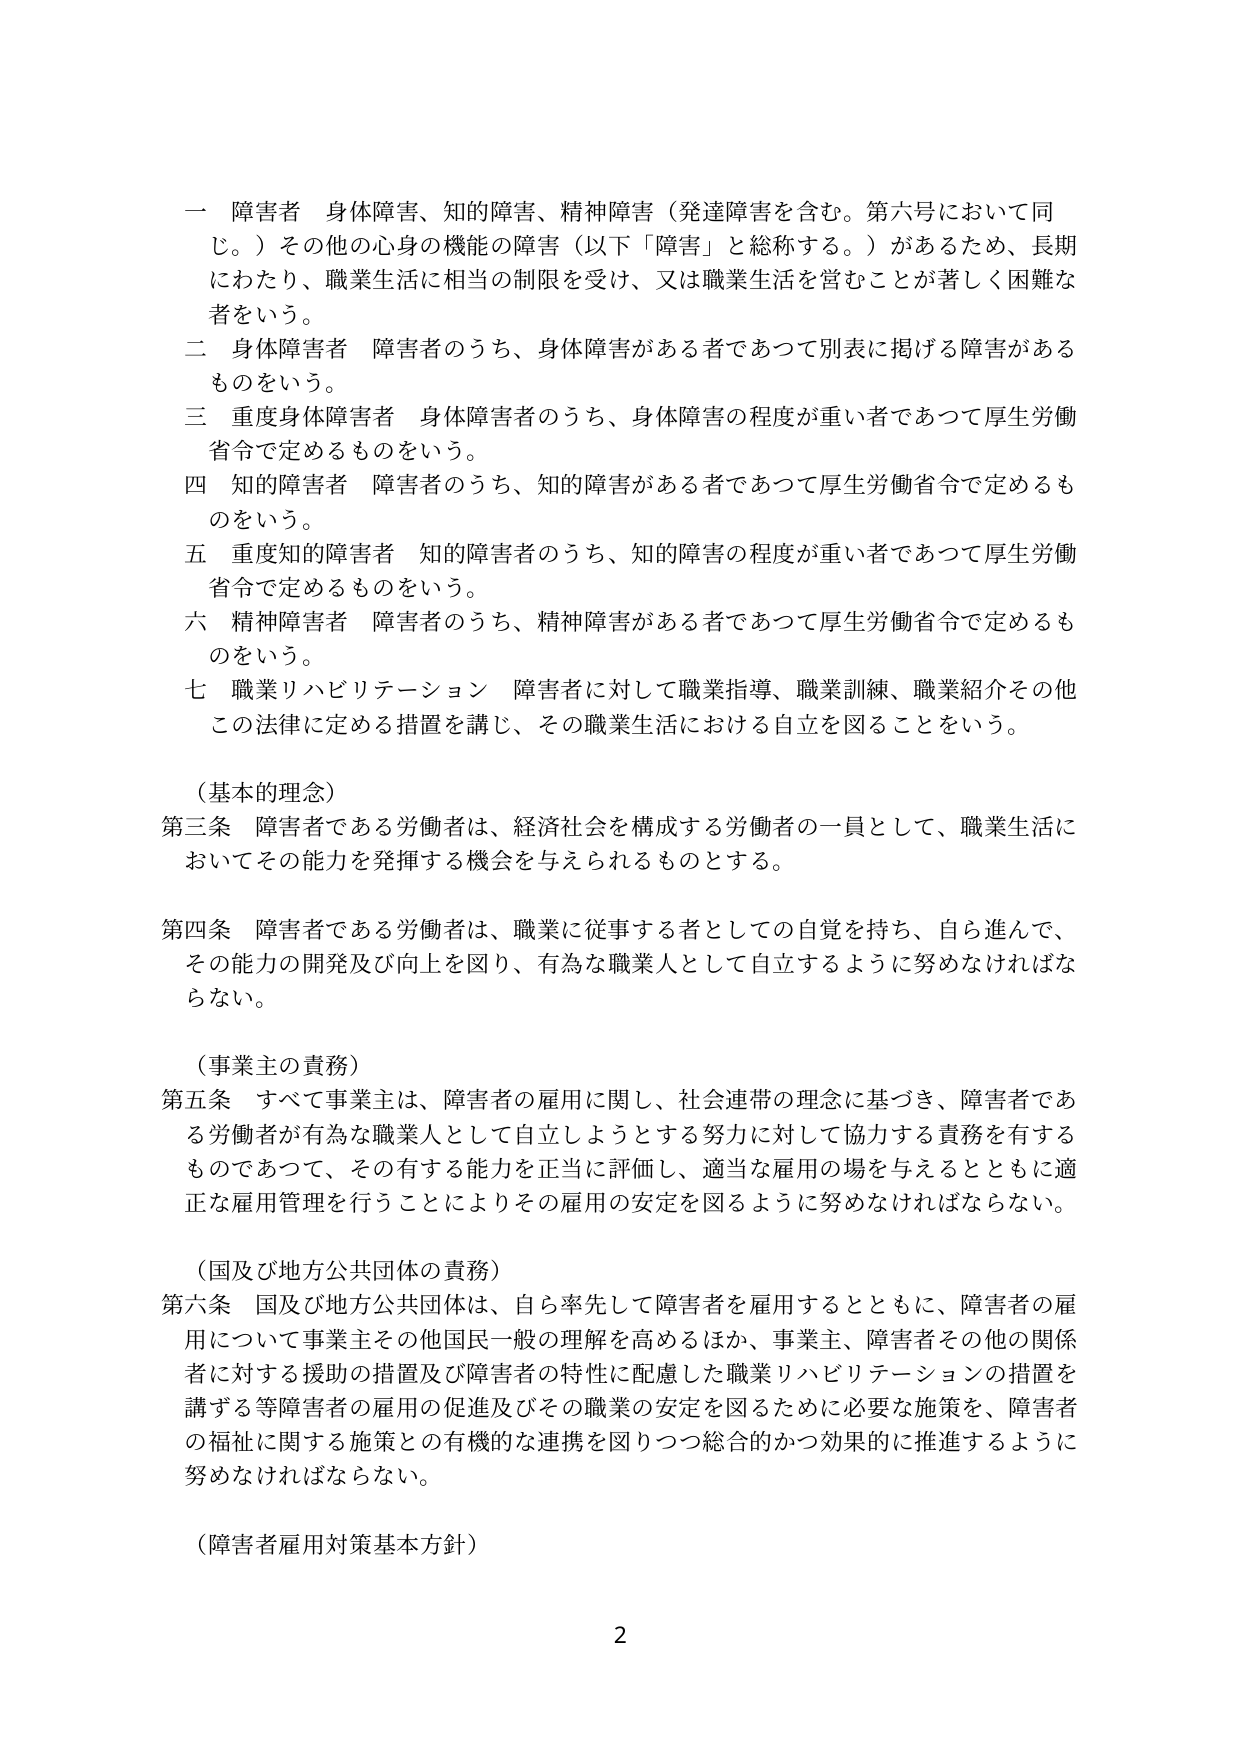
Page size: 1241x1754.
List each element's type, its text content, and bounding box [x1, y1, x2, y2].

text 第四条 障害者である労働者は、職業に従事する者としての自覚を持ち、自ら進んで、その能力の開発及び向上を図り、有為な職業人として自立するように努めなければならない。 [161, 911, 1079, 1014]
text 一 障害者 身体障害、知的障害、精神障害（発達障害を含む。第六号において同じ。）その他の心身の機能の障害（以下「障害」と総称する。）があるため、長期にわたり、職業生活に相当の制限を受け、又は職業生活を営むことが著しく困難な者をいう。 [184, 194, 1079, 330]
text 第六条 国及び地方公共団体は、自ら率先して障害者を雇用するとともに、障害者の雇用について事業主その他国民一般の理解を高めるほか、事業主、障害者その他の関係者に対する援助の措置及び障害者の特性に配慮した職業リハビリテーションの措置を講ずる等障害者の雇用の促進及びその職業の安定を図るために必要な施策を、障害者の福祉に関する施策との有機的な連携を図りつつ総合的かつ効果的に推進するように努めなければならない。 [161, 1287, 1079, 1492]
text （事業主の責務） [184, 1048, 1079, 1082]
text 五 重度知的障害者 知的障害者のうち、知的障害の程度が重い者であつて厚生労働省令で定めるものをいう。 [184, 535, 1079, 604]
text 第五条 すべて事業主は、障害者の雇用に関し、社会連帯の理念に基づき、障害者である労働者が有為な職業人として自立しようとする努力に対して協力する責務を有するものであつて、その有する能力を正当に評価し、適当な雇用の場を与えるとともに適正な雇用管理を行うことによりその雇用の安定を図るように努めなければならない。 [161, 1082, 1079, 1219]
text 二 身体障害者 障害者のうち、身体障害がある者であつて別表に掲げる障害があるものをいう。 [184, 330, 1079, 399]
text 三 重度身体障害者 身体障害者のうち、身体障害の程度が重い者であつて厚生労働省令で定めるものをいう。 [184, 399, 1079, 467]
text （障害者雇用対策基本方針） [184, 1526, 1079, 1560]
text （国及び地方公共団体の責務） [184, 1253, 1079, 1287]
text 七 職業リハビリテーション 障害者に対して職業指導、職業訓練、職業紹介その他この法律に定める措置を講じ、その職業生活における自立を図ることをいう。 [184, 672, 1079, 740]
text 四 知的障害者 障害者のうち、知的障害がある者であつて厚生労働省令で定めるものをいう。 [184, 467, 1079, 535]
text 第三条 障害者である労働者は、経済社会を構成する労働者の一員として、職業生活においてその能力を発揮する機会を与えられるものとする。 [161, 809, 1079, 877]
text （基本的理念） [184, 774, 1079, 809]
text 六 精神障害者 障害者のうち、精神障害がある者であつて厚生労働省令で定めるものをいう。 [184, 604, 1079, 672]
